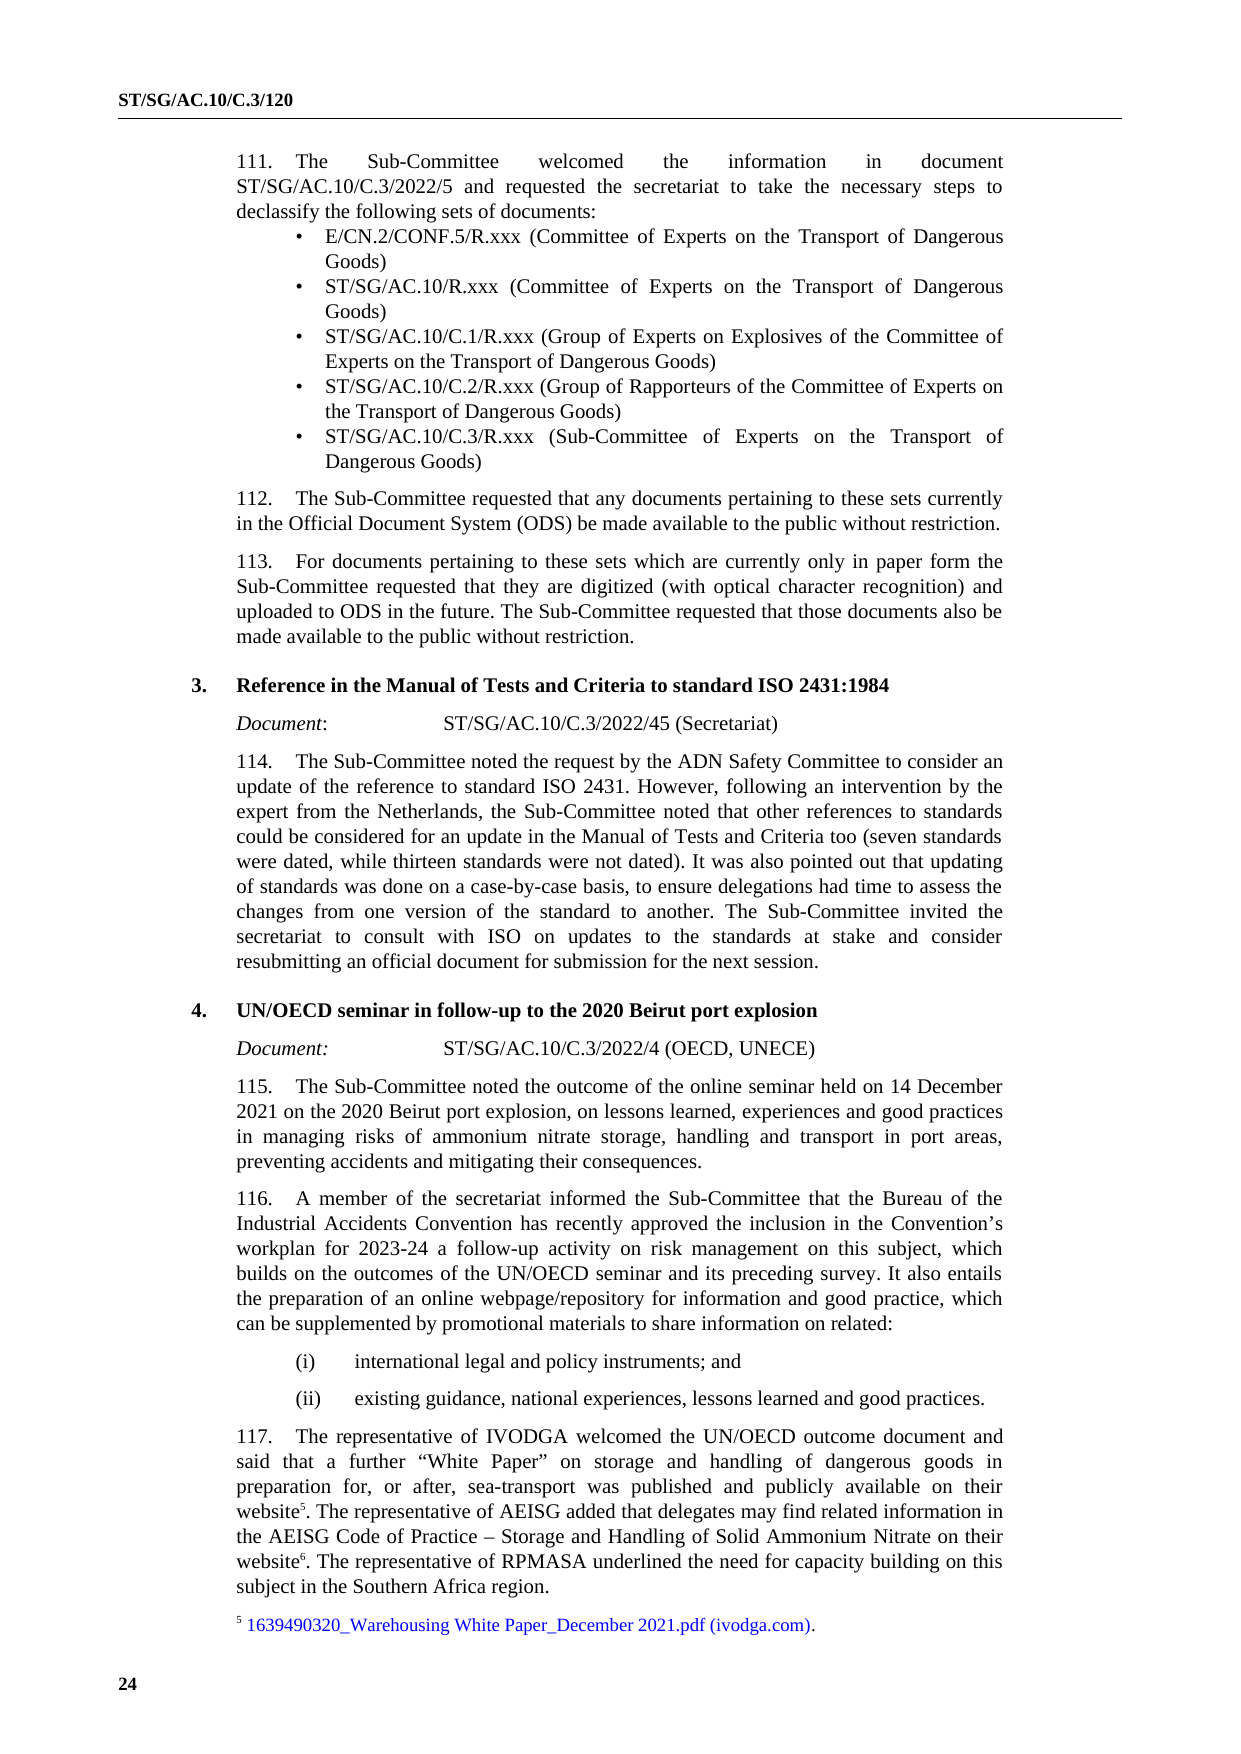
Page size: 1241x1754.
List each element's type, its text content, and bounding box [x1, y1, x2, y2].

text • ST/SG/AC.10/C.1/R.xxx (Group of Experts on Explosives of the Committee of Experts on the Transport of Dangerous Goods) [295, 323, 1004, 373]
text • E/CN.2/CONF.5/R.xxx (Committee of Experts on the Transport of Dangerous Goods) [295, 223, 1004, 273]
text 112. The Sub-Committee requested that any documents pertaining to these sets currently in the Official Document System (ODS) be made available to the public without restriction. [236, 485, 1004, 535]
text • ST/SG/AC.10/R.xxx (Committee of Experts on the Transport of Dangerous Goods) [295, 273, 1004, 323]
text • ST/SG/AC.10/C.3/R.xxx (Sub-Committee of Experts on the Transport of Dangerous Goods) [295, 423, 1004, 473]
text Document: ST/SG/AC.10/C.3/2022/4 (OECD, UNECE) [236, 1035, 1004, 1060]
text 113. For documents pertaining to these sets which are currently only in paper form the Sub-Committee requested that they are digitized (with optical character recognition) and uploaded to ODS in the future. The Sub-Committee requested that those documents also be made available to the public without restriction. [236, 548, 1004, 648]
text 114. The Sub-Committee noted the request by the ADN Safety Committee to consider an update of the reference to standard ISO 2431. However, following an intervention by the expert from the Netherlands, the Sub-Committee noted that other references to standards could be considered for an update in the Manual of Tests and Criteria too (seven standards were dated, while thirteen standards were not dated). It was also pointed out that updating of standards was done on a case-by-case basis, to ensure delegations had time to assess the changes from one version of the standard to another. The Sub-Committee invited the secretariat to consult with ISO on updates to the standards at stake and consider resubmitting an official document for submission for the next session. [236, 748, 1004, 973]
text 4. UN/OECD seminar in follow-up to the 2020 Beirut port explosion [118, 998, 1004, 1023]
text 115. The Sub-Committee noted the outcome of the online seminar held on 14 December 2021 on the 2020 Beirut port explosion, on lessons learned, experiences and good practices in managing risks of ammonium nitrate storage, handling and transport in port areas, preventing accidents and mitigating their consequences. [236, 1073, 1004, 1173]
text • ST/SG/AC.10/C.2/R.xxx (Group of Rapporteurs of the Committee of Experts on the Transport of Dangerous Goods) [295, 373, 1004, 423]
text (i) international legal and policy instruments; and [295, 1348, 1004, 1373]
text 117. The representative of IVODGA welcomed the UN/OECD outcome document and said that a further “White Paper” on storage and handling of dangerous goods in preparation for, or after, sea-transport was published and publicly available on their website. The representative of AEISG added that delegates may find related information in the AEISG Code of Practice – Storage and Handling of Solid Ammonium Nitrate on their website. The representative of RPMASA underlined the need for capacity building on this subject in the Southern Africa region. [236, 1423, 1004, 1598]
text (ii) existing guidance, national experiences, lessons learned and good practices. [295, 1385, 1004, 1410]
text 3. Reference in the Manual of Tests and Criteria to standard ISO 2431:1984 [118, 673, 1004, 698]
text Document: ST/SG/AC.10/C.3/2022/45 (Secretariat) [236, 710, 1004, 735]
text 111. The Sub-Committee welcomed the information in document ST/SG/AC.10/C.3/2022/5 and requested the secretariat to take the necessary steps to declassify the following sets of documents: [236, 148, 1004, 223]
text 116. A member of the secretariat informed the Sub-Committee that the Bureau of the Industrial Accidents Convention has recently approved the inclusion in the Convention’s workplan for 2023-24 a follow-up activity on risk management on this subject, which builds on the outcomes of the UN/OECD seminar and its preceding survey. It also entails the preparation of an online webpage/repository for information and good practice, which can be supplemented by promotional materials to share information on related: [236, 1185, 1004, 1335]
